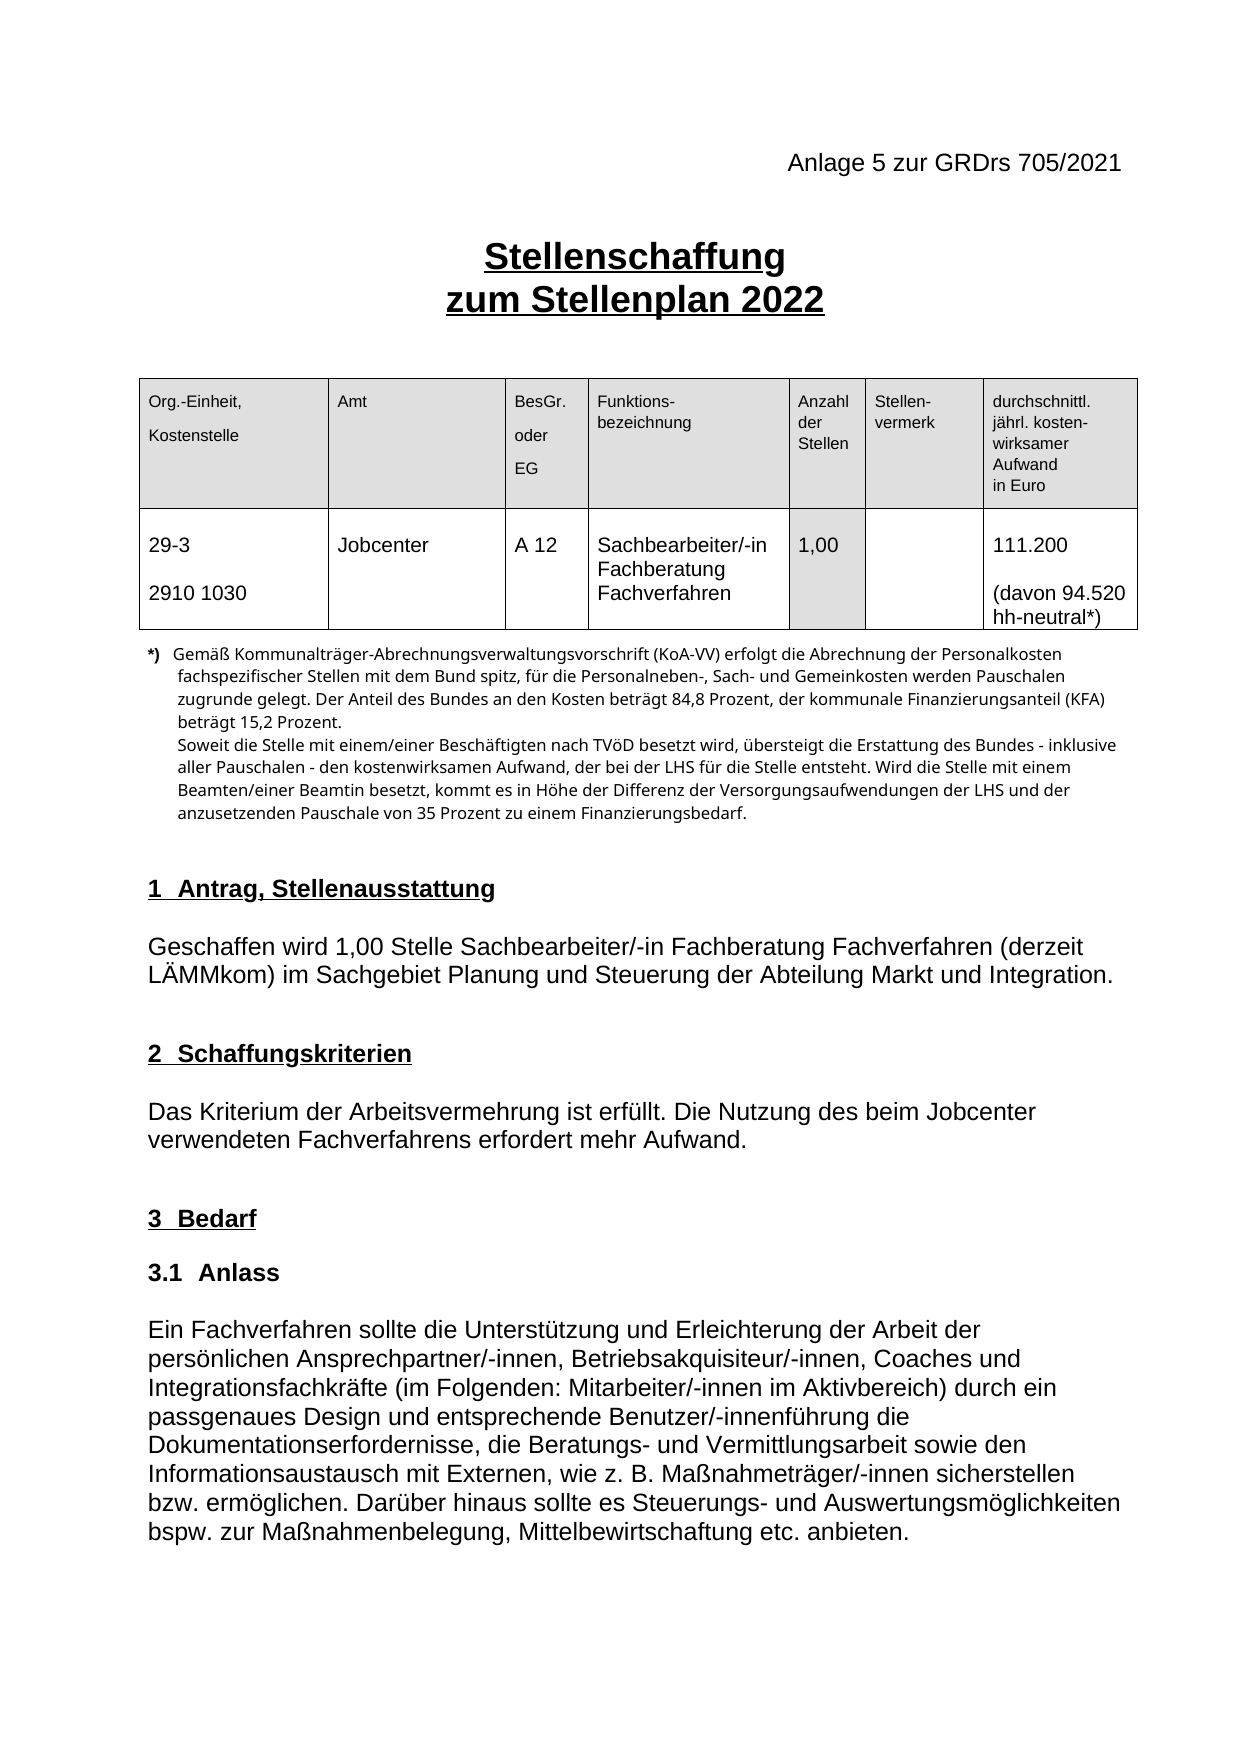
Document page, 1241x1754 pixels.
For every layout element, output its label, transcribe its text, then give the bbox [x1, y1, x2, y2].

table_header Stellen- vermerk [866, 379, 983, 508]
table_header Amt [329, 379, 505, 508]
subtitle 3 Bedarf [148, 1204, 1122, 1233]
text Das Kriterium der Arbeitsvermehrung ist erfüllt. Die Nutzung des beim Jobcenter verwendeten Fachverfahrens erfordert mehr Aufwand. [148, 1096, 1122, 1154]
subtitle *) Gemäß Kommunalträger-Abrechnungsverwaltungsvorschrift (KoA-VV) erfolgt die Abrechnung der Personalkosten fachspezifischer Stellen mit dem Bund spitz, für die Personalneben-, Sach- und Gemeinkosten werden Pauschalen zugrunde gelegt. Der Anteil des Bundes an den Kosten beträgt 84,8 Prozent, der kommunale Finanzierungsanteil (KFA) beträgt 15,2 Prozent. [148, 642, 1122, 733]
table_cell A 12 [506, 509, 588, 629]
text Anlage 5 zur GRDrs 705/2021 [148, 148, 1122, 176]
table_header BesGr. oder EG [506, 379, 588, 508]
table_cell Sachbearbeiter/-in Fachberatung Fachverfahren [589, 509, 789, 629]
text Ein Fachverfahren sollte die Unterstützung und Erleichterung der Arbeit der persönlichen Ansprechpartner/-innen, Betriebsakquisiteur/-innen, Coaches und Integrationsfachkräfte (im Folgenden: Mitarbeiter/-innen im Aktivbereich) durch ein passgenaues Design und entsprechende Benutzer/-innenführung die Dokumentationserfordernisse, die Beratungs- und Vermittlungsarbeit sowie den Informationsaustausch mit Externen, wie z. B. Maßnahmeträger/-innen sicherstellen bzw. ermöglichen. Darüber hinaus sollte es Steuerungs- und Auswertungsmöglichkeiten bspw. zur Maßnahmenbelegung, Mittelbewirtschaftung etc. anbieten. [148, 1315, 1122, 1545]
table_cell 1,00 [790, 509, 865, 629]
subtitle Soweit die Stelle mit einem/einer Beschäftigten nach TVöD besetzt wird, übersteigt die Erstattung des Bundes - inklusive aller Pauschalen - den kostenwirksamen Aufwand, der bei der LHS für die Stelle entsteht. Wird die Stelle mit einem Beamten/einer Beamtin besetzt, kommt es in Höhe der Differenz der Versorgungsaufwendungen der LHS und der anzusetzenden Pauschale von 35 Prozent zu einem Finanzierungsbedarf. [177, 733, 1122, 824]
table_header Funktions- bezeichnung [589, 379, 789, 508]
subtitle 3.1 Anlass [148, 1258, 1122, 1286]
text Geschaffen wird 1,00 Stelle Sachbearbeiter/-in Fachberatung Fachverfahren (derzeit LÄMMkom) im Sachgebiet Planung und Steuerung der Abteilung Markt und Integration. [148, 931, 1122, 989]
table_header Org.-Einheit, Kostenstelle [140, 379, 328, 508]
table_cell [866, 509, 983, 629]
text Stellenschaffung [148, 234, 1122, 277]
table_cell Jobcenter [329, 509, 505, 629]
text zum Stellenplan 2022 [148, 277, 1122, 320]
subtitle 1 Antrag, Stellenausstattung [148, 874, 1122, 903]
subtitle 2 Schaffungskriterien [148, 1039, 1122, 1068]
table_header Anzahl der Stellen [790, 379, 865, 508]
table_header durchschnittl. jährl. kosten- wirksamer Aufwand in Euro [984, 379, 1137, 508]
table_cell 29-3 2910 1030 [140, 509, 328, 629]
table_cell 111.200 (davon 94.520 hh-neutral*) [984, 509, 1137, 629]
